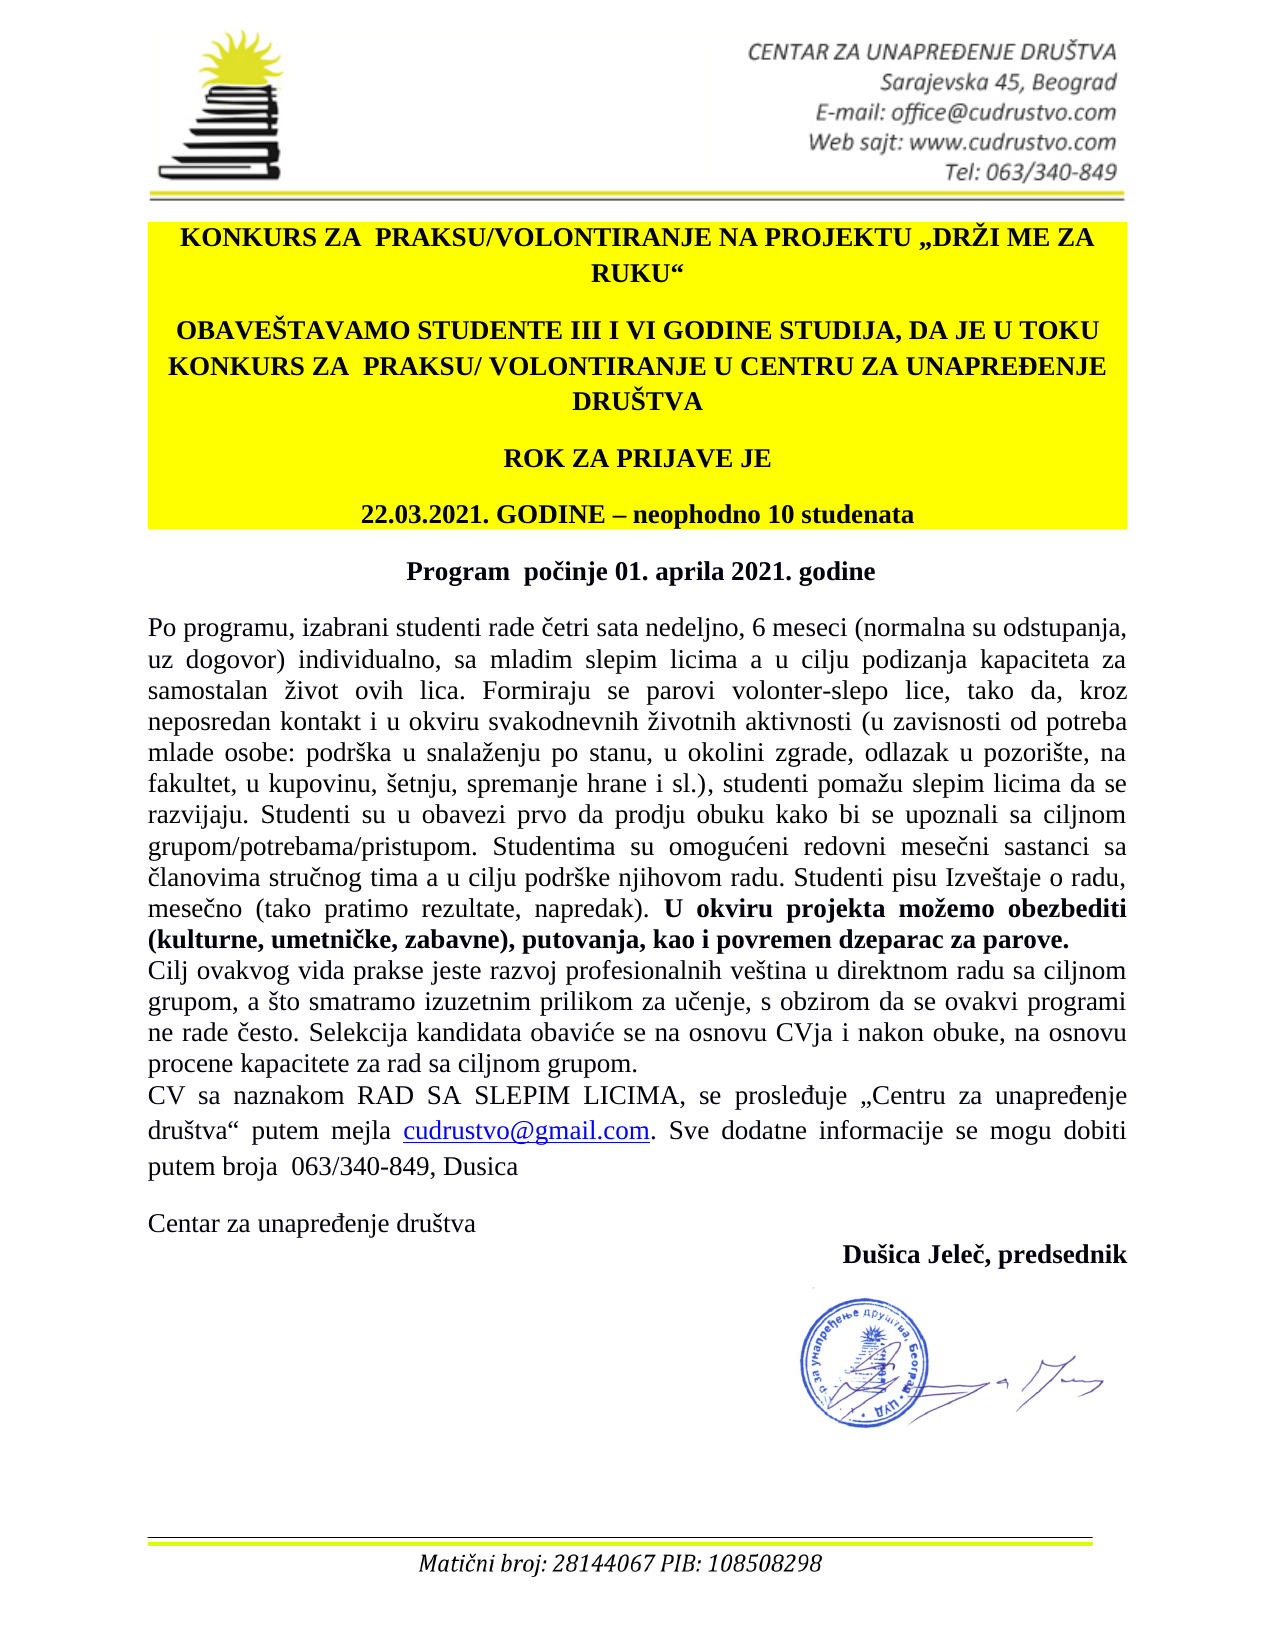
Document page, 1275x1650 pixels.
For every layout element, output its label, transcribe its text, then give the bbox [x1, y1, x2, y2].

picture [147, 1537, 1093, 1577]
text ROK ZA PRIJAVE JE [148, 442, 1127, 473]
text Cilj ovakvog vida prakse jeste razvoj profesionalnih veština u direktnom radu sa ciljnom grupom, a što smatramo izuzetnim prilikom za učenje, s obzirom da se ovakvi programi ne rade često. Selekcija kandidata obaviće se na osnovu CVja i nakon obuke, na osnovu procene kapacitete za rad sa ciljnom grupom. [148, 954, 1127, 1079]
text OBAVEŠTAVAMO STUDENTE III I VI GODINE STUDIJA, DA JE U TOKU KONKURS ZA PRAKSU/ VOLONTIRANJE U CENTRU ZA UNAPREĐENJE DRUŠTVA [148, 314, 1127, 416]
text Dušica Jeleč, predsednik [148, 1238, 1127, 1269]
text KONKURS ZA PRAKSU/VOLONTIRANJE NA PROJEKTU „DRŽI ME ZA RUKU“ [148, 222, 1127, 288]
text Po programu, izabrani studenti rade četri sata nedeljno, 6 meseci (normalna su odstupanja, uz dogovor) individualno, sa mladim slepim licima a u cilju podizanja kapaciteta za samostalan život ovih lica. Formiraju se parovi volonter-slepo lice, tako da, kroz neposredan kontakt i u okviru svakodnevnih životnih aktivnosti (u zavisnosti od potreba mlade osobe: podrška u snalaženju po stanu, u okolini zgrade, odlazak u pozorište, na fakultet, u kupovinu, šetnju, spremanje hrane i sl.), studenti pomažu slepim licima da se razvijaju. Studenti su u obavezi prvo da prodju obuku kako bi se upoznali sa ciljnom grupom/potrebama/pristupom. Studentima su omogućeni redovni mesečni sastanci sa članovima stručnog tima a u cilju podrške njihovom radu. Studenti pisu Izveštaje o radu, mesečno (tako pratimo rezultate, napredak). U okviru projekta možemo obezbediti (kulturne, umetničke, zabavne), putovanja, kao i povremen dzeparac za parove. [148, 612, 1127, 705]
picture [793, 1287, 1115, 1437]
text CV sa naznakom RAD SA SLEPIM LICIMA, se prosleđuje „Centru za unapređenje društva“ putem mejla cudrustvo@gmail.com. Sve dodatne informacije se mogu dobiti putem broja 063/340-849, Dusica [148, 1079, 1127, 1181]
picture [147, 28, 1128, 204]
text 22.03.2021. GODINE – neophodno 10 studenata [148, 498, 1127, 529]
text Program počinje 01. aprila 2021. godine [148, 555, 1127, 586]
text Po programu, izabrani studenti rade četri sata nedeljno, 6 meseci (normalna su odstupanja, uz dogovor) individualno, sa mladim slepim licima a u cilju podizanja kapaciteta za samostalan život ovih lica. Formiraju se parovi volonter-slepo lice, tako da, kroz neposredan kontakt i u okviru svakodnevnih životnih aktivnosti (u zavisnosti od potreba mlade osobe: podrška u snalaženju po stanu, u okolini zgrade, odlazak u pozorište, na fakultet, u kupovinu, šetnju, spremanje hrane i sl.), studenti pomažu slepim licima da se razvijaju. Studenti su u obavezi prvo da prodju obuku kako bi se upoznali sa ciljnom grupom/potrebama/pristupom. Studentima su omogućeni redovni mesečni sastanci sa članovima stručnog tima a u cilju podrške njihovom radu. Studenti pisu Izveštaje o radu, mesečno (tako pratimo rezultate, napredak). U okviru projekta možemo obezbediti (kulturne, umetničke, zabavne), putovanja, kao i povremen dzeparac za parove. [148, 829, 1127, 954]
text Centar za unapređenje društva [148, 1207, 1127, 1238]
